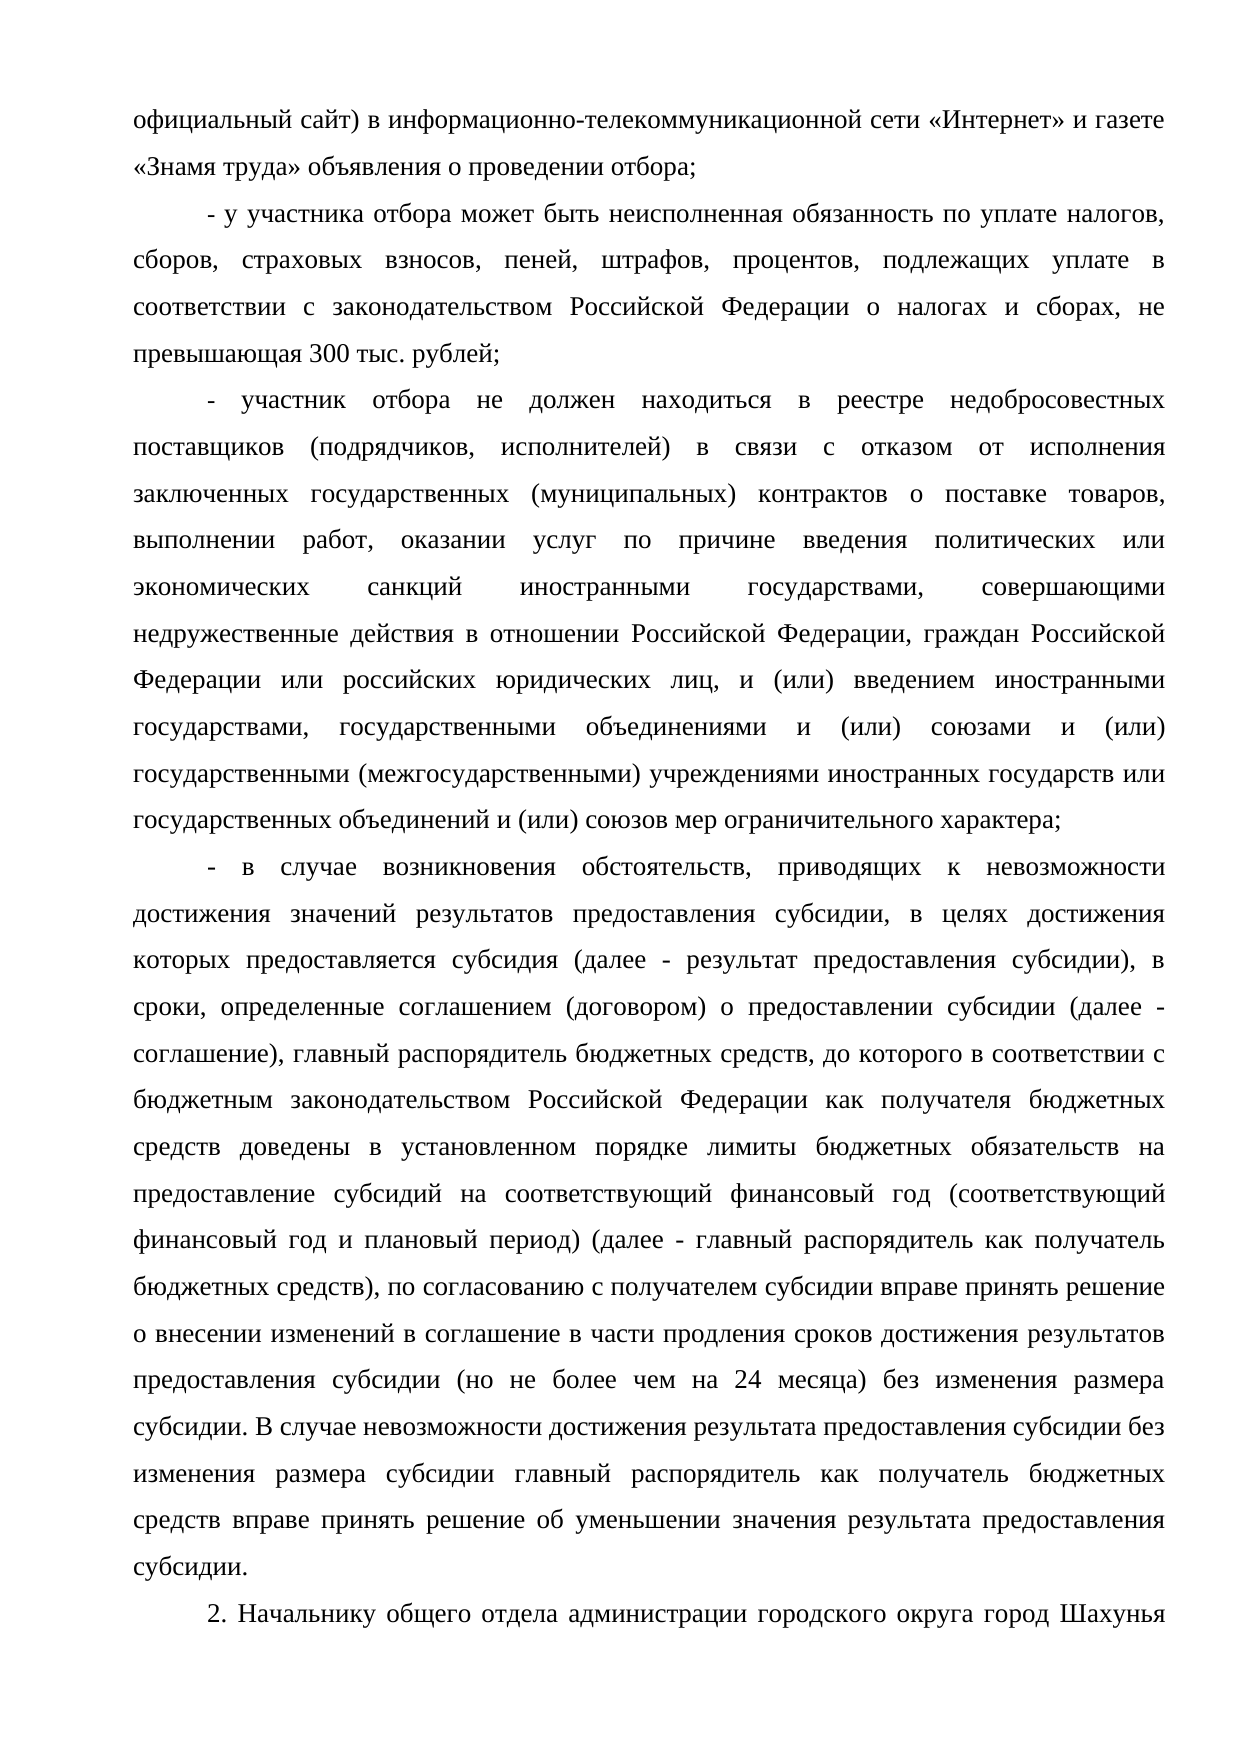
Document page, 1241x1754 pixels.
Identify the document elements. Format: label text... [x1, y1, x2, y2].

text - в случае возникновения обстоятельств, приводящих к невозможности достижения значений результатов предоставления субсидии, в целях достижения которых предоставляется субсидия (далее - результат предоставления субсидии), в сроки, определенные соглашением (договором) о предоставлении субсидии (далее - соглашение), главный распорядитель бюджетных средств, до которого в соответствии с бюджетным законодательством Российской Федерации как получателя бюджетных средств доведены в установленном порядке лимиты бюджетных обязательств на предоставление субсидий на соответствующий финансовый год (соответствующий финансовый год и плановый период) (далее - главный распорядитель как получатель бюджетных средств), по согласованию с получателем субсидии вправе принять решение о внесении изменений в соглашение в части продления сроков достижения результатов предоставления субсидии (но не более чем на 24 месяца) без изменения размера субсидии. В случае невозможности достижения результата предоставления субсидии без изменения размера субсидии главный распорядитель как получатель бюджетных средств вправе принять решение об уменьшении значения результата предоставления субсидии. [133, 850, 1167, 1581]
text - у участника отбора может быть неисполненная обязанность по уплате налогов, сборов, страховых взносов, пеней, штрафов, процентов, подлежащих уплате в соответствии с законодательством Российской Федерации о налогах и сборах, не превышающая 300 тыс. рублей; [133, 197, 1167, 368]
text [133, 1597, 1167, 1628]
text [133, 103, 1167, 181]
text - участник отбора не должен находиться в реестре недобросовестных поставщиков (подрядчиков, исполнителей) в связи с отказом от исполнения заключенных государственных (муниципальных) контрактов о поставке товаров, выполнении работ, оказании услуг по причине введения политических или экономических санкций иностранными государствами, совершающими недружественные действия в отношении Российской Федерации, граждан Российской Федерации или российских юридических лиц, и (или) введением иностранными государствами, государственными объединениями и (или) союзами и (или) государственными (межгосударственными) учреждениями иностранных государств или государственных объединений и (или) союзов мер ограничительного характера; [133, 383, 1167, 834]
